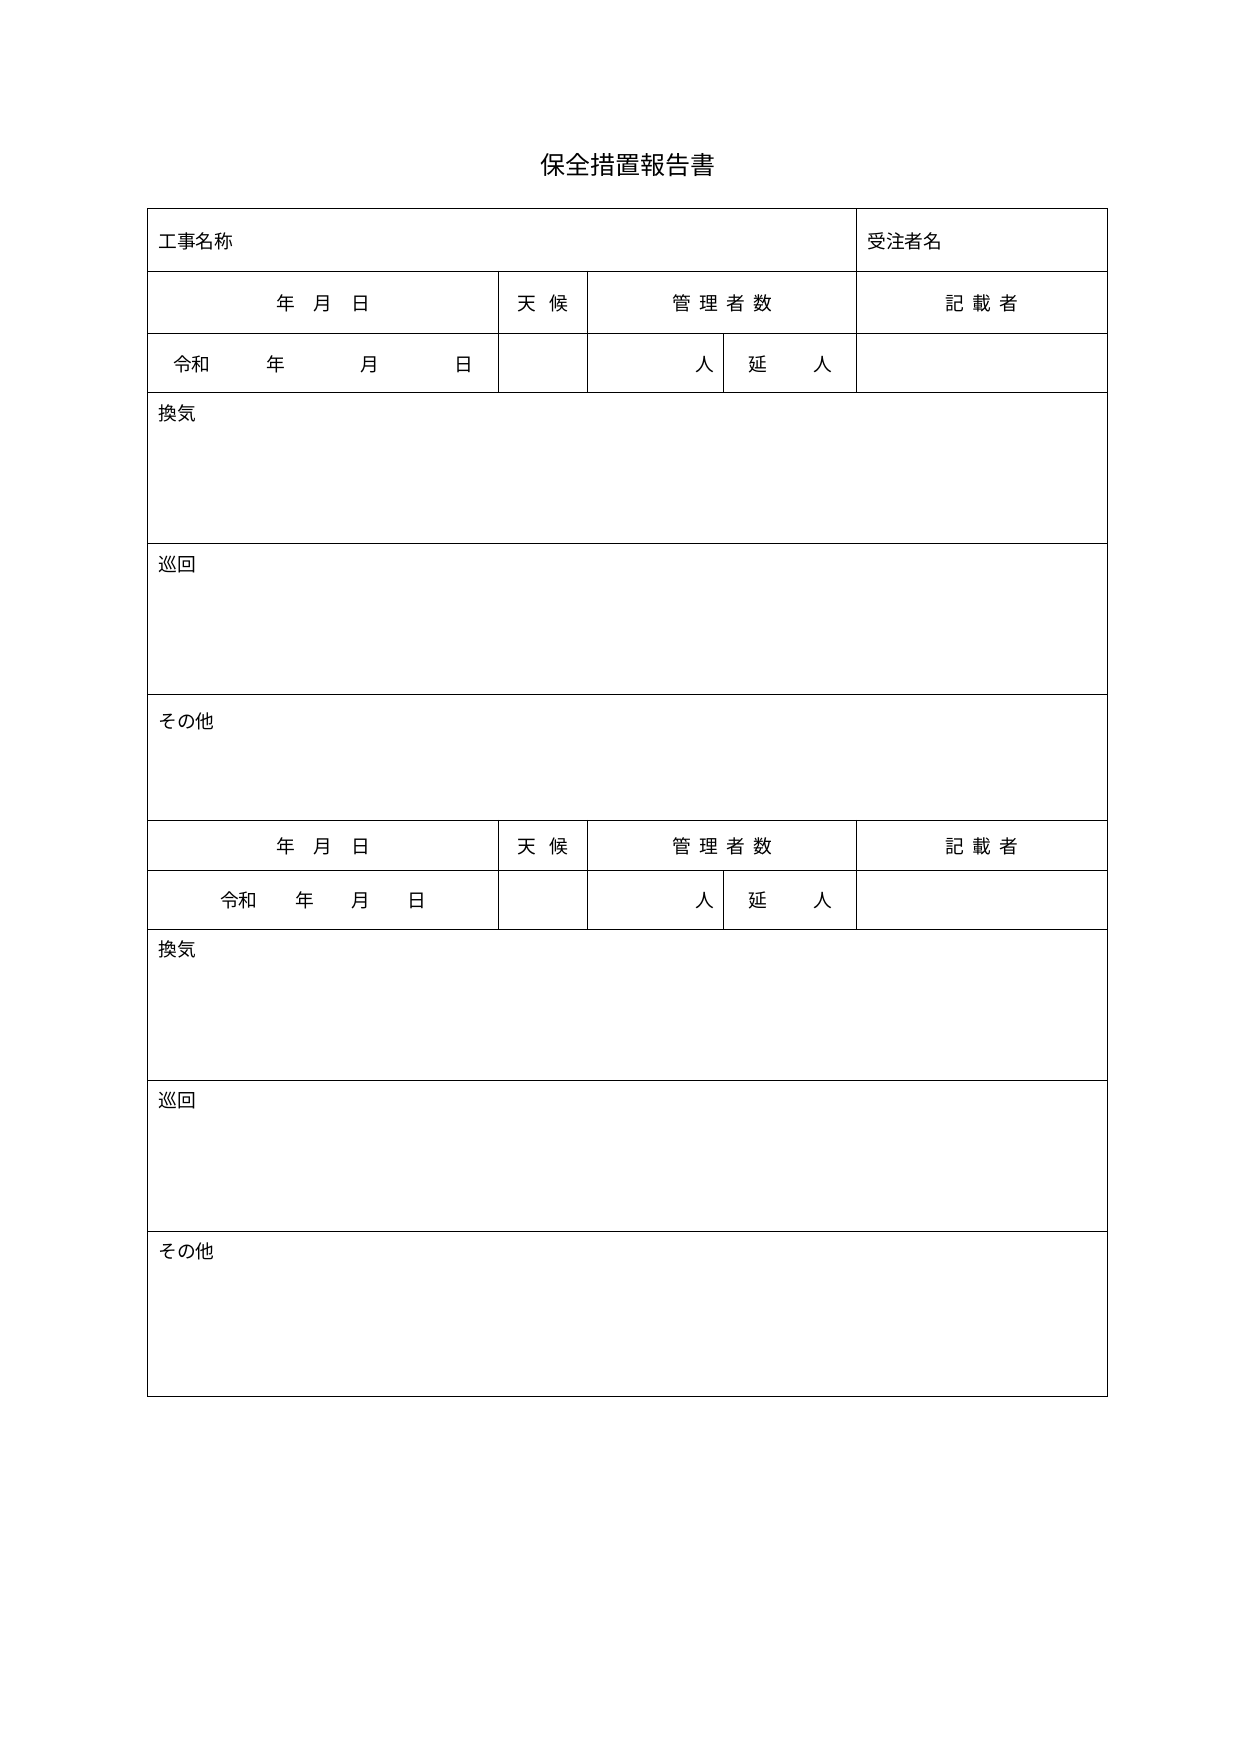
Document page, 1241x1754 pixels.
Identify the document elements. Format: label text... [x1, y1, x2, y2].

table_cell 年 月 日 [148, 272, 498, 333]
table_cell 換気 [148, 393, 1107, 543]
table_cell 記 載 者 [857, 272, 1107, 333]
table_cell 管 理 者 数 [588, 821, 856, 870]
table_header 保全措置報告書 [148, 120, 1107, 208]
table_cell その他 [148, 1232, 1107, 1396]
table_cell 巡回 [148, 1081, 1107, 1231]
table_cell 延 人 [724, 871, 856, 928]
table_cell 人 [588, 871, 723, 928]
table_cell [499, 334, 587, 392]
table_cell 天 候 [499, 272, 587, 333]
table_cell 年 月 日 [148, 821, 498, 870]
table_cell [857, 871, 1107, 928]
table_cell 工事名称 [148, 209, 856, 271]
table_cell 受注者名 [857, 209, 1107, 271]
table_cell 記 載 者 [857, 821, 1107, 870]
table_cell [857, 334, 1107, 392]
table_cell 換気 [148, 930, 1107, 1079]
table_cell 令和 年 月 日 [148, 334, 498, 392]
table_cell 延 人 [724, 334, 856, 392]
table_cell [499, 871, 587, 928]
table_cell 巡回 [148, 544, 1107, 694]
table_cell 管 理 者 数 [588, 272, 856, 333]
table_cell その他 [148, 695, 1107, 820]
table_cell 天 候 [499, 821, 587, 870]
table_cell 人 [588, 334, 723, 392]
table_cell 令和 年 月 日 [148, 871, 498, 928]
